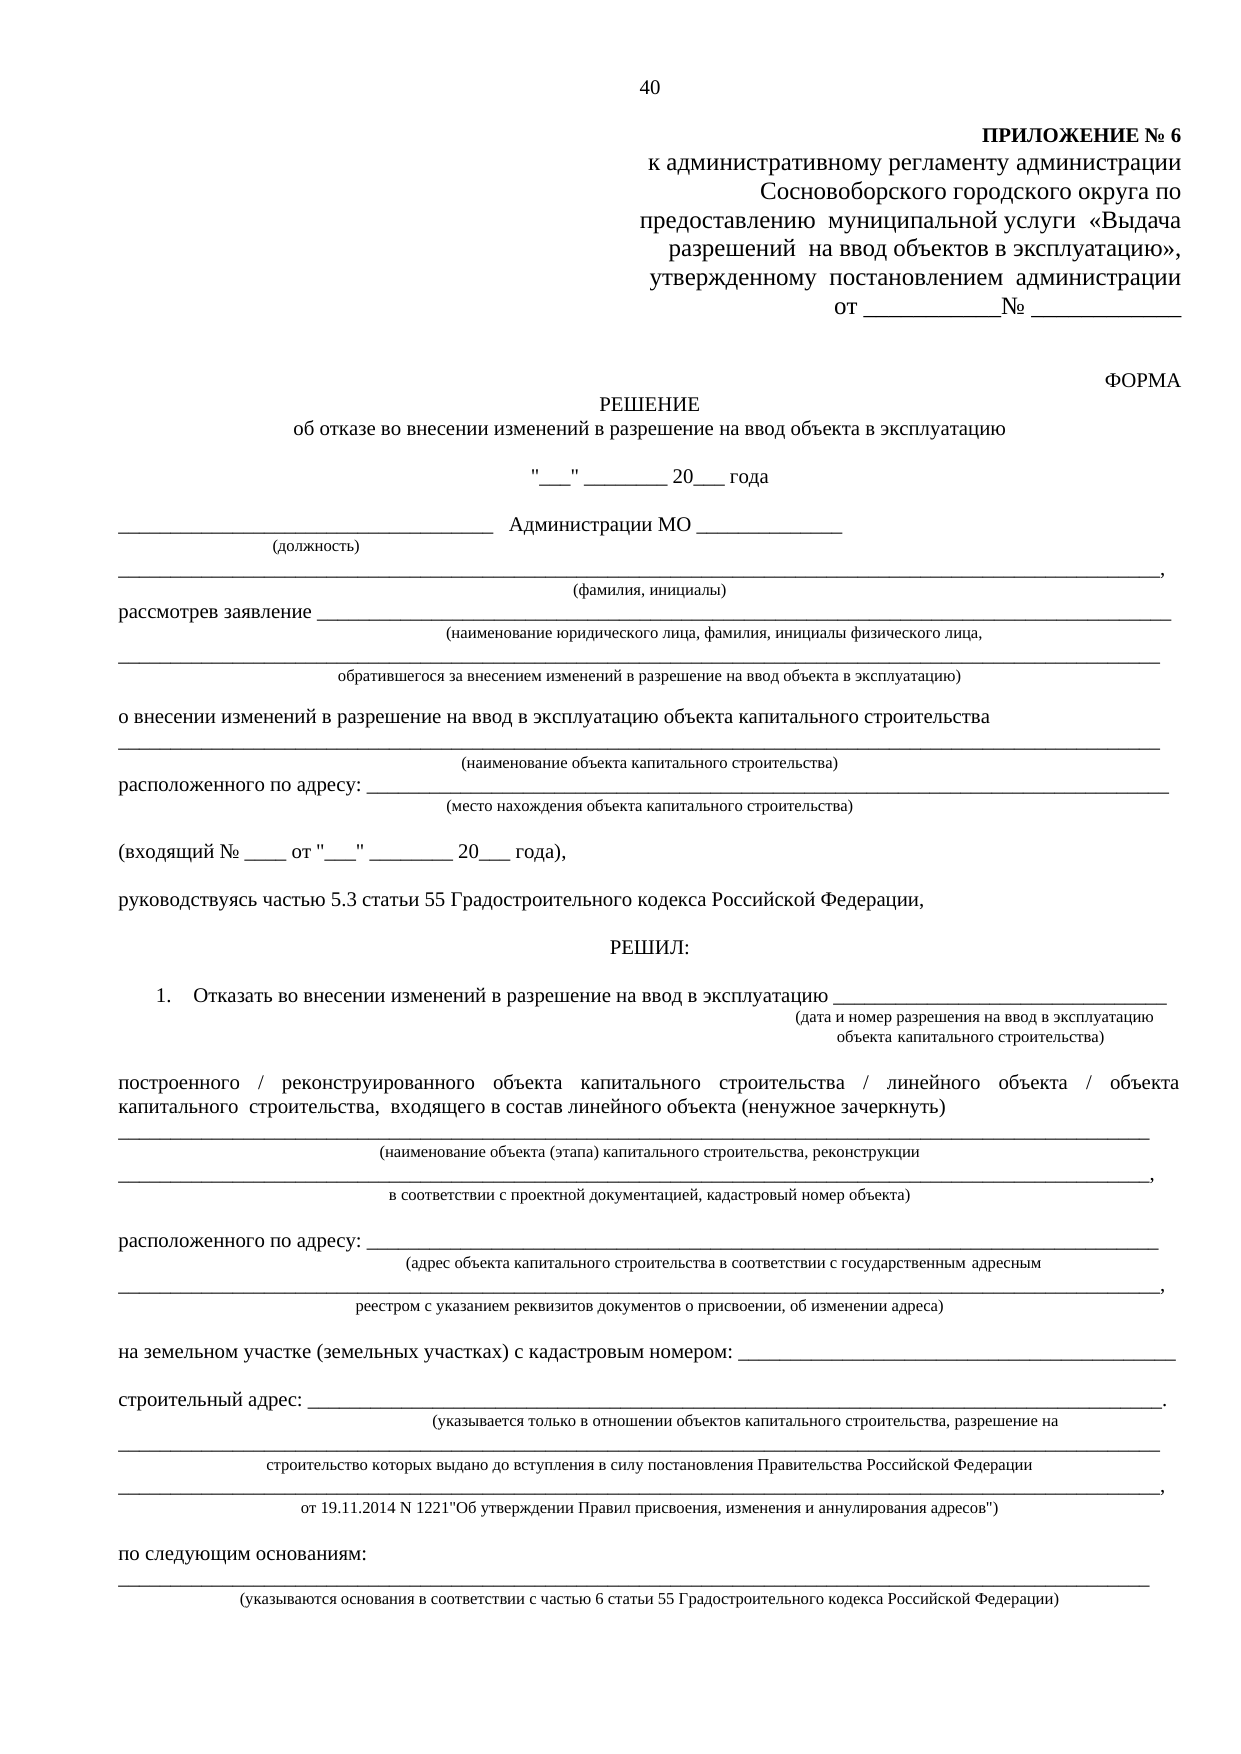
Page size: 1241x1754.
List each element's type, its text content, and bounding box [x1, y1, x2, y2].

subtitle Сосновоборского городского округа по предоставлению муниципальной услуги «Выдача разрешений на ввод объектов в эксплуатацию», [591, 176, 1181, 262]
text руководствуясь частью 5.3 статьи 55 Градостроительного кодекса Российской Федерации, [118, 887, 1181, 911]
text обратившегося за внесением изменений в разрешение на ввод объекта в эксплуатацию) [118, 666, 1181, 685]
text от 19.11.2014 N 1221"Об утверждении Правил присвоения, изменения и аннулирования адресов") [118, 1497, 1181, 1517]
text (адрес объекта капитального строительства в соответствии с государственным адресным [118, 1252, 1181, 1272]
text ПРИЛОЖЕНИЕ № 6 [620, 123, 1181, 147]
text (наименование объекта капитального строительства) [118, 752, 1181, 772]
text ____________________________________________________________________________________________________, [118, 555, 1181, 579]
text (место нахождения объекта капитального строительства) [118, 796, 1181, 815]
text ____________________________________________________________________________________________________, [118, 1473, 1181, 1497]
text ___________________________________________________________________________________________________ [118, 1565, 1181, 1589]
text (фамилия, инициалы) [118, 579, 1181, 599]
text расположенного по адресу: ____________________________________________________________________________ [118, 1228, 1181, 1252]
text реестром с указанием реквизитов документов о присвоении, об изменении адреса) [118, 1296, 1181, 1315]
text об отказе во внесении изменений в разрешение на ввод объекта в эксплуатацию [118, 416, 1181, 440]
text (входящий № ____ от "___" ________ 20___ года), [118, 839, 1181, 863]
text (должность) [118, 536, 1181, 555]
text (указывается только в отношении объектов капитального строительства, разрешение на [118, 1411, 1181, 1430]
text РЕШИЛ: [118, 935, 1181, 959]
text расположенного по адресу: _____________________________________________________________________________ [118, 772, 1181, 796]
text "___" ________ 20___ года [118, 464, 1181, 488]
text строительство которых выдано до вступления в силу постановления Правительства Российской Федерации [118, 1454, 1181, 1473]
text ___________________________________________________________________________________________________ [118, 1118, 1181, 1142]
text (дата и номер разрешения на ввод в эксплуатацию [118, 1007, 1181, 1026]
text (наименование объекта (этапа) капитального строительства, реконструкции [118, 1142, 1181, 1161]
text ____________________________________________________________________________________________________, [118, 1272, 1181, 1296]
text о внесении изменений в разрешение на ввод в эксплуатацию объекта капитального строительства [118, 704, 1181, 728]
text построенного / реконструированного объекта капитального строительства / линейного объекта / объекта капитального строительства, входящего в состав линейного объекта (ненужное зачеркнуть) [118, 1070, 1181, 1118]
text рассмотрев заявление __________________________________________________________________________________ [118, 599, 1181, 623]
text ____________________________________________________________________________________________________ [118, 728, 1181, 752]
subtitle к административному регламенту администрации [591, 147, 1181, 176]
text ____________________________________________________________________________________________________ [118, 642, 1181, 666]
list Отказать во внесении изменений в разрешение на ввод в эксплуатацию ________________________________ [156, 983, 1181, 1007]
text ____________________________________________________________________________________________________ [118, 1430, 1181, 1454]
text в соответствии с проектной документацией, кадастровый номер объекта) [118, 1185, 1181, 1204]
text от ___________№ ____________ [591, 291, 1181, 320]
text на земельном участке (земельных участках) с кадастровым номером: __________________________________________ [118, 1339, 1181, 1363]
text ___________________________________________________________________________________________________, [118, 1161, 1181, 1185]
text строительный адрес: __________________________________________________________________________________. [118, 1387, 1181, 1411]
text по следующим основаниям: [118, 1541, 1181, 1565]
text ФОРМА [118, 368, 1181, 392]
text (указываются основания в соответствии с частью 6 статьи 55 Градостроительного кодекса Российской Федерации) [118, 1589, 1181, 1608]
text РЕШЕНИЕ [118, 392, 1181, 416]
text (наименование юридического лица, фамилия, инициалы физического лица, [118, 623, 1181, 642]
text ____________________________________ Администрации МО ______________ [118, 512, 1181, 536]
text утвержденному постановлением администрации [591, 262, 1181, 291]
text объекта капитального строительства) [118, 1026, 1181, 1046]
